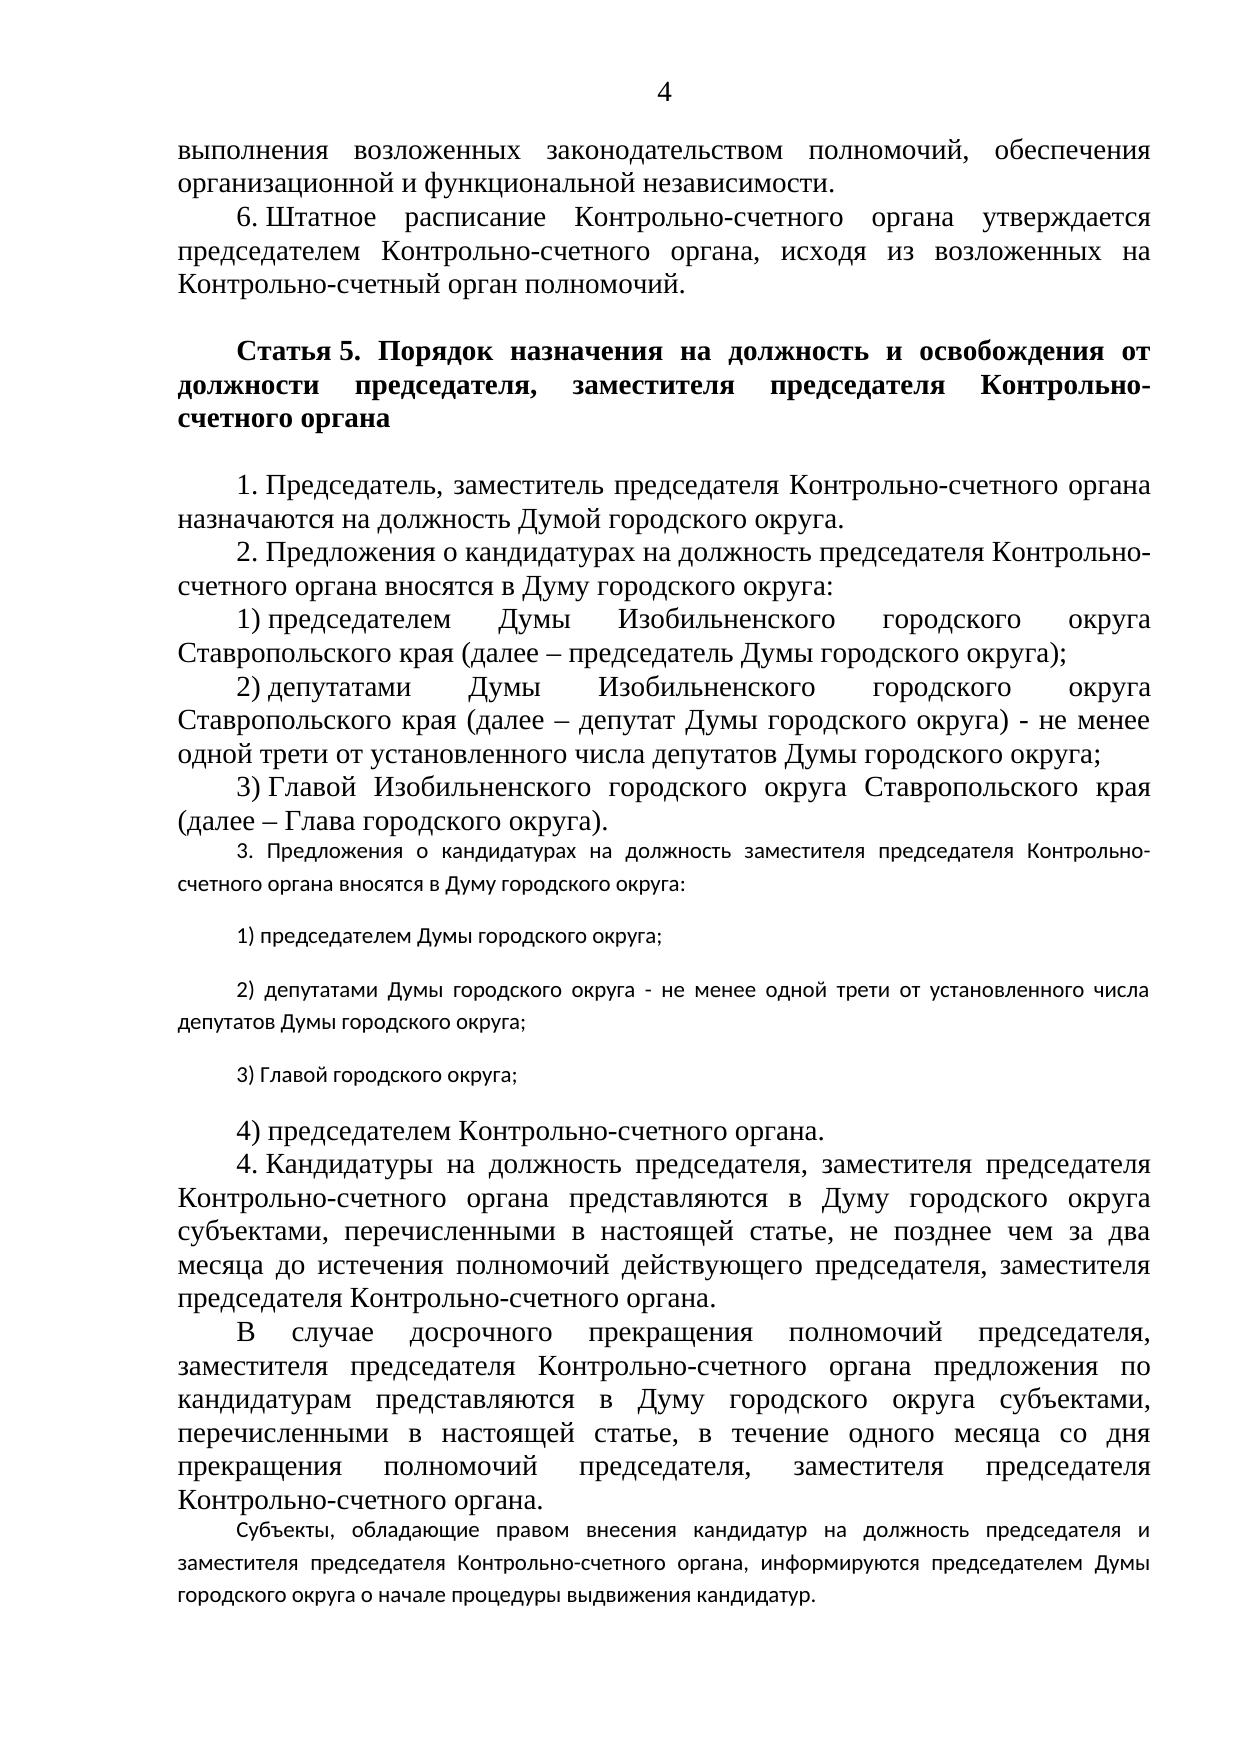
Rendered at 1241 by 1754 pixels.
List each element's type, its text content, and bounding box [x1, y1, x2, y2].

text В случае досрочного прекращения полномочий председателя, заместителя председателя Контрольно-счетного органа предложения по кандидатурам представляются в Думу городского округа субъектами, перечисленными в настоящей статье, в течение одного месяца со дня прекращения полномочий председателя, заместителя председателя Контрольно-счетного органа. [177, 1314, 1152, 1515]
text 1. Председатель, заместитель председателя Контрольно-счетного органа назначаются на должность Думой городского округа. [177, 467, 1152, 534]
title Статья 5. Порядок назначения на должность и освобождения от должности председателя, заместителя председателя Контрольно-счетного органа [177, 333, 1152, 434]
text 1) председателем Думы городского округа; [177, 922, 1152, 950]
text 4. Кандидатуры на должность председателя, заместителя председателя Контрольно-счетного органа представляются в Думу городского округа субъектами, перечисленными в настоящей статье, не позднее чем за два месяца до истечения полномочий действующего председателя, заместителя председателя Контрольно-счетного органа. [177, 1146, 1152, 1314]
text 3. Предложения о кандидатурах на должность заместителя председателя Контрольно-счетного органа вносятся в Думу городского округа: [177, 836, 1152, 897]
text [177, 132, 1152, 199]
text 6. Штатное расписание Контрольно-счетного органа утверждается председателем Контрольно-счетного органа, исходя из возложенных на Контрольно-счетный орган полномочий. [177, 199, 1152, 300]
text 1) председателем Думы Изобильненского городского округа Ставропольского края (далее – председатель Думы городского округа); [177, 602, 1152, 669]
text Субъекты, обладающие правом внесения кандидатур на должность председателя и заместителя председателя Контрольно-счетного органа, информируются председателем Думы городского округа о начале процедуры выдвижения кандидатур. [177, 1515, 1152, 1608]
text 4) председателем Контрольно-счетного органа. [177, 1113, 1152, 1146]
text 3) Главой Изобильненского городского округа Ставропольского края (далее – Глава городского округа). [177, 769, 1152, 836]
text 2) депутатами Думы городского округа - не менее одной трети от установленного числа депутатов Думы городского округа; [177, 975, 1152, 1035]
text 2) депутатами Думы Изобильненского городского округа Ставропольского края (далее – депутат Думы городского округа) - не менее одной трети от установленного числа депутатов Думы городского округа; [177, 669, 1152, 769]
text 3) Главой городского округа; [177, 1060, 1152, 1088]
text 2. Предложения о кандидатурах на должность председателя Контрольно-счетного органа вносятся в Думу городского округа: [177, 534, 1152, 602]
